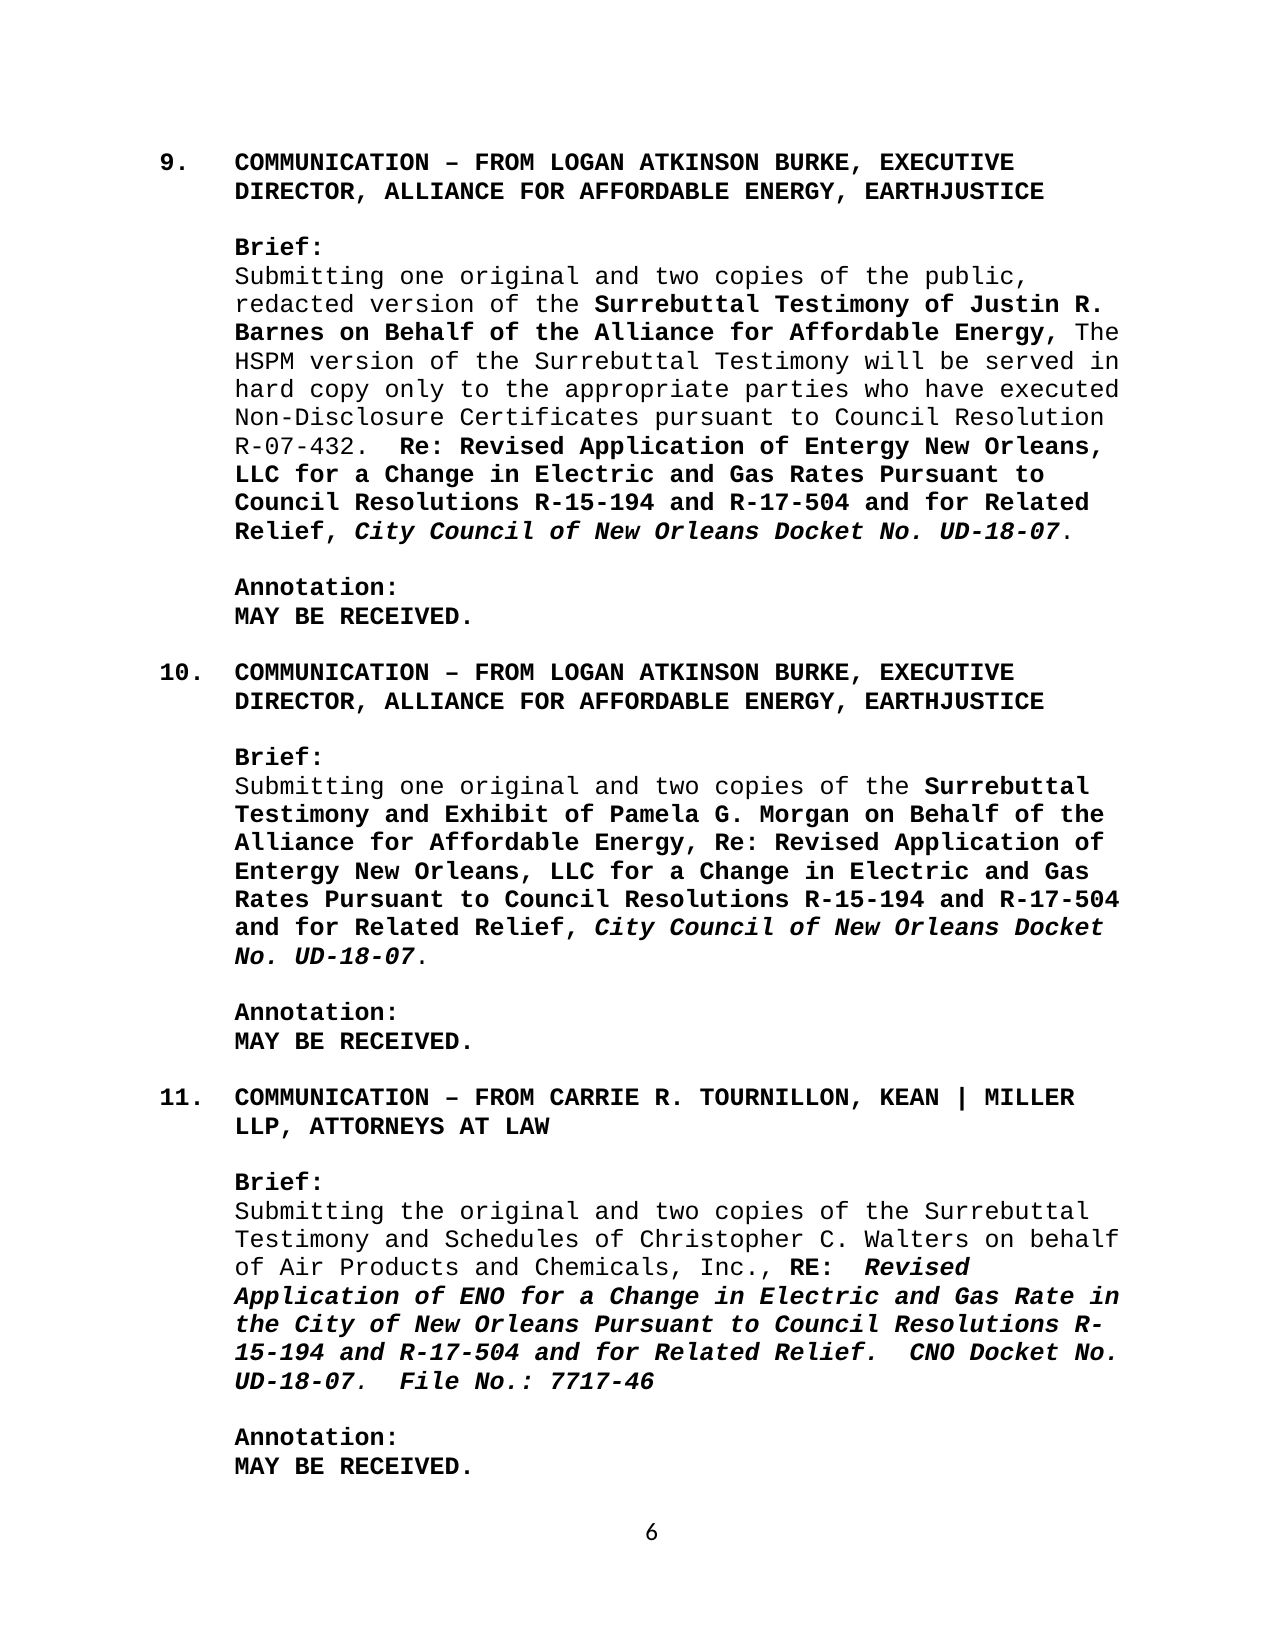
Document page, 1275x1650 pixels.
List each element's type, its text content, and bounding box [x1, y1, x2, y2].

text Brief: [159, 745, 1144, 773]
text Brief: [159, 235, 1144, 263]
text Submitting one original and two copies of the Surrebuttal Testimony and Exhibit of Pamela G. Morgan on Behalf of the Alliance for Affordable Energy, Re: Revised Application of Entergy New Orleans, LLC for a Change in Electric and Gas Rates Pursuant to Council Resolutions R-15-194 and R-17-504 and for Related Relief, City Council of New Orleans Docket No. UD-18-07. [234, 773, 1144, 972]
text Submitting the original and two copies of the Surrebuttal Testimony and Schedules of Christopher C. Walters on behalf of Air Products and Chemicals, Inc., RE: Revised Application of ENO for a Change in Electric and Gas Rate in the City of New Orleans Pursuant to Council Resolutions R-15-194 and R-17-504 and for Related Relief. CNO Docket No. UD-18-07. File No.: 7717-46 [234, 1198, 1144, 1397]
list COMMUNICATION – FROM LOGAN ATKINSON BURKE, EXECUTIVE DIRECTOR, ALLIANCE FOR AFFORDABLE ENERGY, EARTHJUSTICE [159, 150, 1144, 207]
text Brief: [159, 1170, 1144, 1198]
text Annotation: [234, 1425, 1144, 1453]
text MAY BE RECEIVED. [159, 1028, 1144, 1057]
list COMMUNICATION – FROM LOGAN ATKINSON BURKE, EXECUTIVE DIRECTOR, ALLIANCE FOR AFFORDABLE ENERGY, EARTHJUSTICE [159, 660, 1144, 717]
text Annotation: [234, 575, 1144, 603]
text Annotation: [234, 1000, 1144, 1028]
text MAY BE RECEIVED. [159, 1453, 1144, 1482]
text MAY BE RECEIVED. [159, 603, 1144, 632]
text Submitting one original and two copies of the public, redacted version of the Surrebuttal Testimony of Justin R. Barnes on Behalf of the Alliance for Affordable Energy, The HSPM version of the Surrebuttal Testimony will be served in hard copy only to the appropriate parties who have executed Non-Disclosure Certificates pursuant to Council Resolution R-07-432. Re: Revised Application of Entergy New Orleans, LLC for a Change in Electric and Gas Rates Pursuant to Council Resolutions R-15-194 and R-17-504 and for Related Relief, City Council of New Orleans Docket No. UD-18-07. [234, 263, 1144, 547]
list COMMUNICATION – FROM CARRIE R. TOURNILLON, KEAN | MILLER LLP, ATTORNEYS AT LAW [159, 1085, 1144, 1142]
